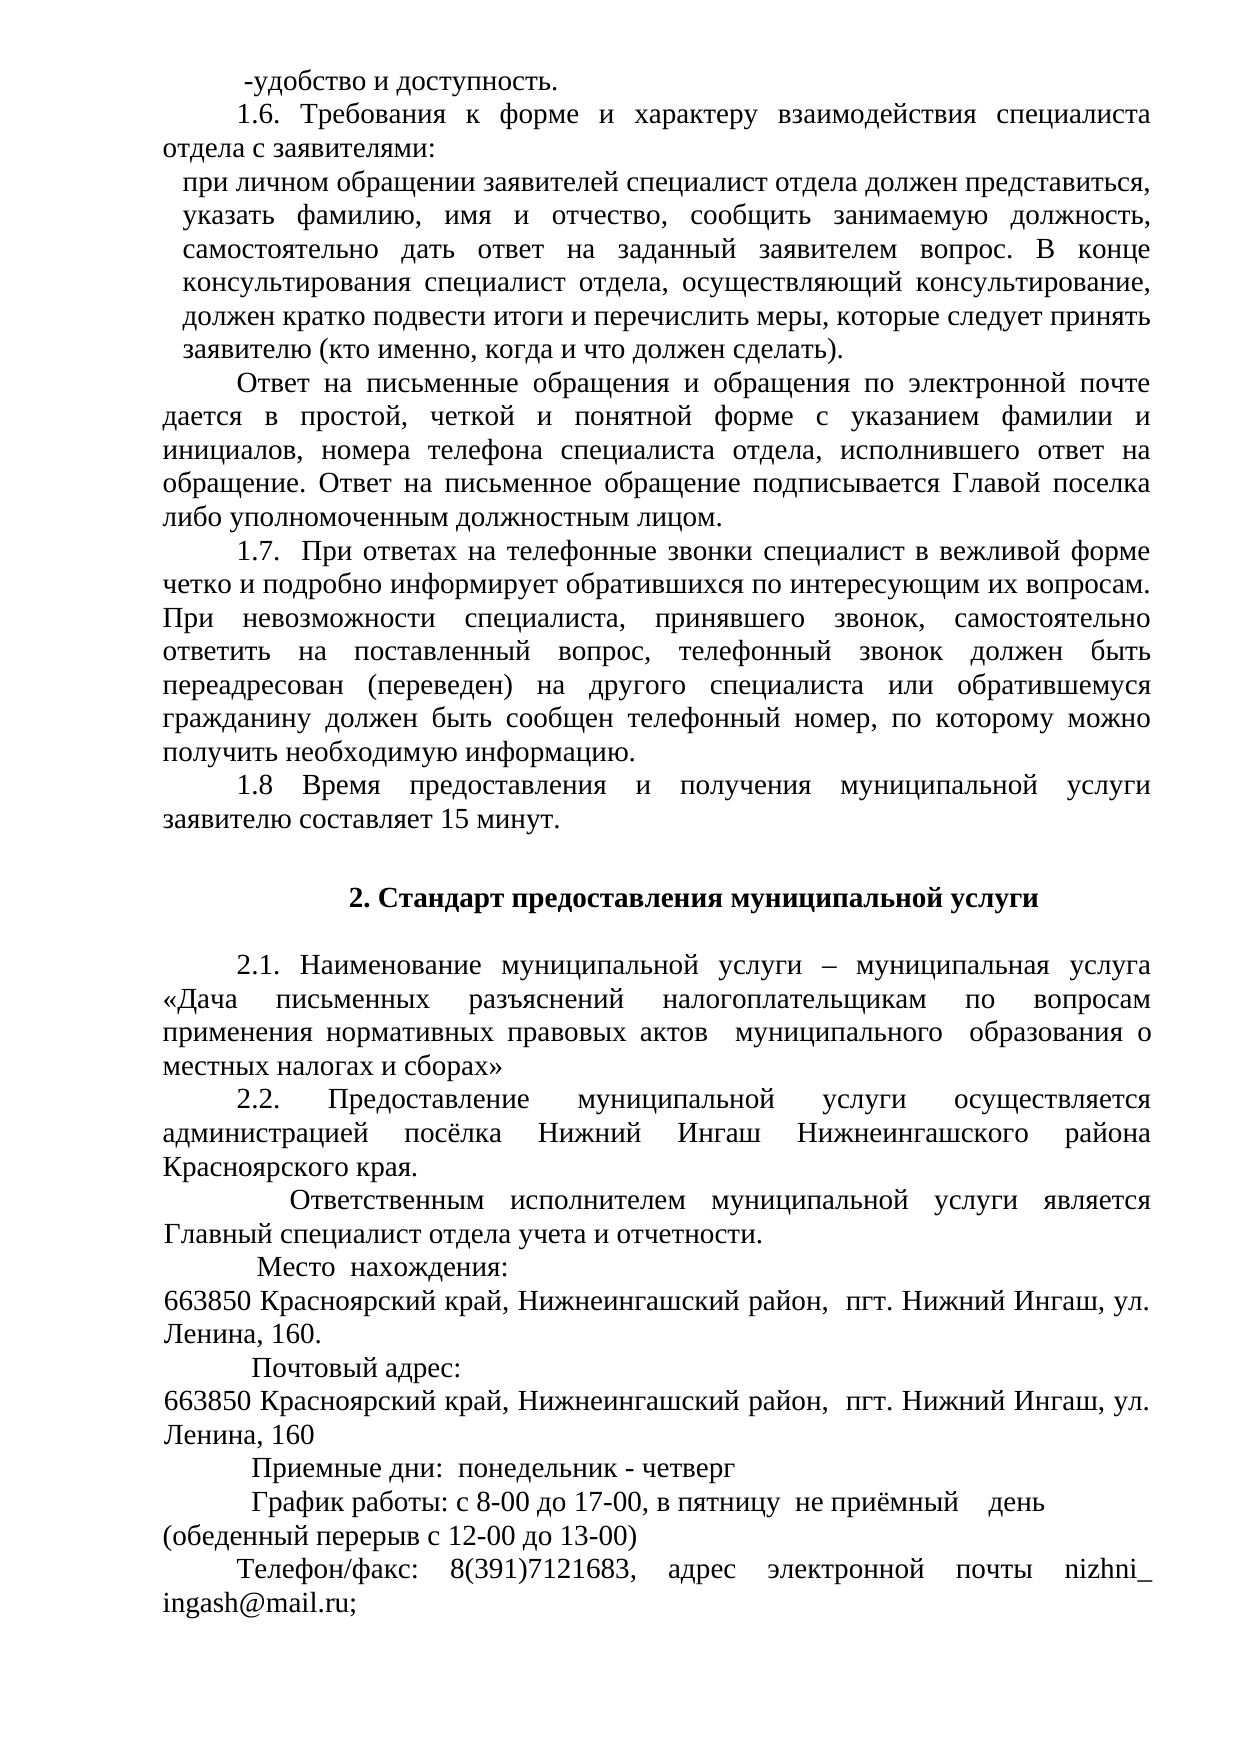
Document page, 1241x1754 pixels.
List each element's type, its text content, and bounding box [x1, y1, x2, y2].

text 2.2. Предоставление муниципальной услуги осуществляется администрацией посёлка Нижний Ингаш Нижнеингашского района Красноярского края. [162, 1082, 1152, 1182]
text 1.8 Время предоставления и получения муниципальной услуги заявителю составляет 15 минут. [162, 767, 1152, 834]
text -удобство и доступность. [162, 63, 1152, 97]
text при личном обращении заявителей специалист отдела должен представиться, указать фамилию, имя и отчество, сообщить занимаемую должность, самостоятельно дать ответ на заданный заявителем вопрос. В конце консультирования специалист отдела, осуществляющий консультирование, должен кратко подвести итоги и перечислить меры, которые следует принять заявителю (кто именно, когда и что должен сделать). [182, 164, 1152, 365]
text 2. Стандарт предоставления муниципальной услуги [162, 880, 1152, 914]
text 663850 Красноярский край, Нижнеингашский район, пгт. Нижний Ингаш, ул. Ленина, 160 [164, 1383, 1152, 1451]
text Место нахождения: [89, 1249, 1152, 1283]
text 1.7. При ответах на телефонные звонки специалист в вежливой форме четко и подробно информирует обратившихся по интересующим их вопросам. При невозможности специалиста, принявшего звонок, самостоятельно ответить на поставленный вопрос, телефонный звонок должен быть переадресован (переведен) на другого специалиста или обратившемуся гражданину должен быть сообщен телефонный номер, по которому можно получить необходимую информацию. [162, 533, 1152, 767]
text Телефон/факс: 8(391)7121683, адрес электронной почты nizhni_ ingash@mail.ru; [162, 1551, 1152, 1618]
text Ответственным исполнителем муниципальной услуги является Главный специалист отдела учета и отчетности. [164, 1182, 1152, 1249]
text Ответ на письменные обращения и обращения по электронной почте дается в простой, четкой и понятной форме с указанием фамилии и инициалов, номера телефона специалиста отдела, исполнившего ответ на обращение. Ответ на письменное обращение подписывается Главой поселка либо уполномоченным должностным лицом. [162, 365, 1152, 533]
text График работы: с 8-00 до 17-00, в пятницу не приёмный день (обеденный перерыв с 12-00 до 13-00) [162, 1484, 1152, 1551]
text 663850 Красноярский край, Нижнеингашский район, пгт. Нижний Ингаш, ул. Ленина, 160. [164, 1283, 1152, 1350]
text Почтовый адрес: [162, 1350, 1152, 1383]
text Приемные дни: понедельник - четверг [162, 1451, 1152, 1484]
text 2.1. Наименование муниципальной услуги – муниципальная услуга «Дача письменных разъяснений налогоплательщикам по вопросам применения нормативных правовых актов муниципального образования о местных налогах и сборах» [162, 947, 1152, 1082]
text 1.6. Требования к форме и характеру взаимодействия специалиста отдела с заявителями: [162, 97, 1152, 164]
